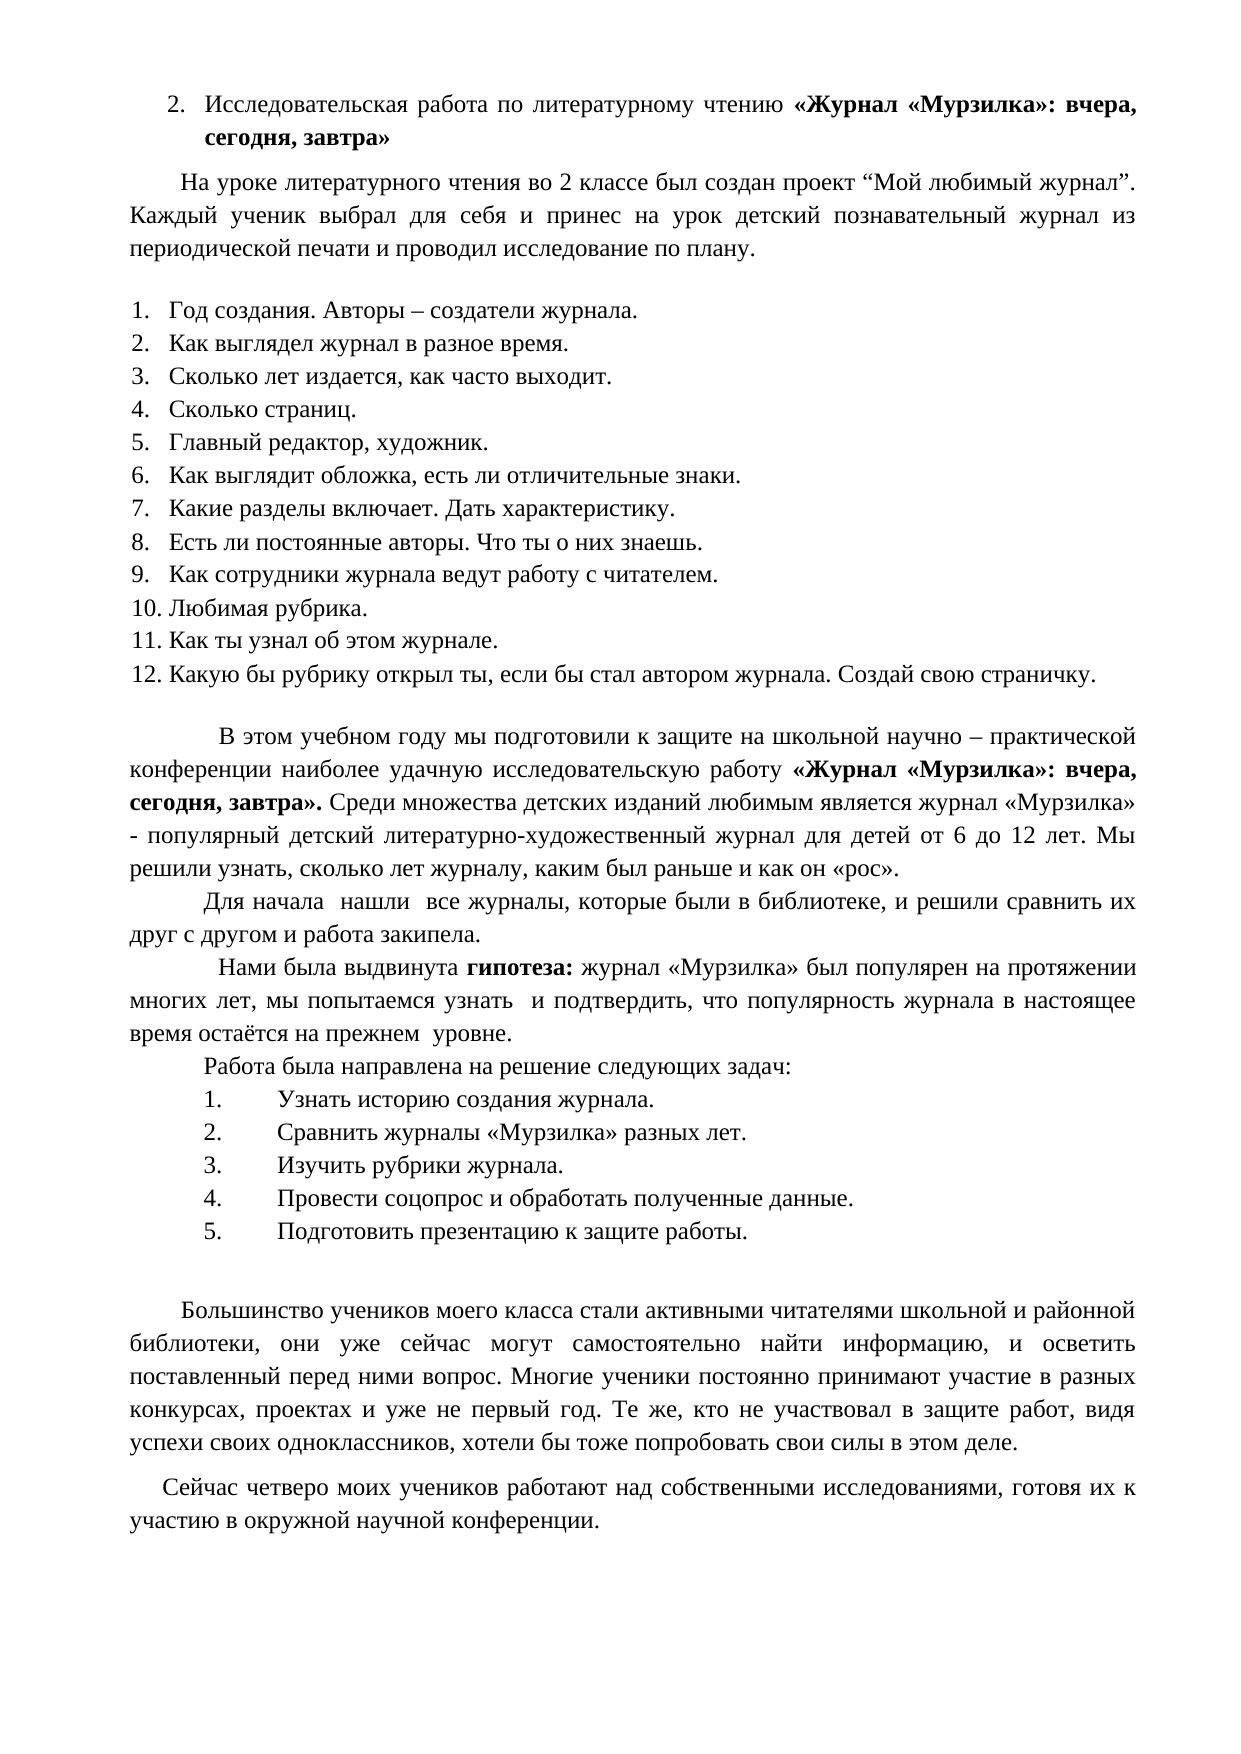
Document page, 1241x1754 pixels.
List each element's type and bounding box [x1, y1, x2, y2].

table_cell [118, 89, 1148, 1650]
